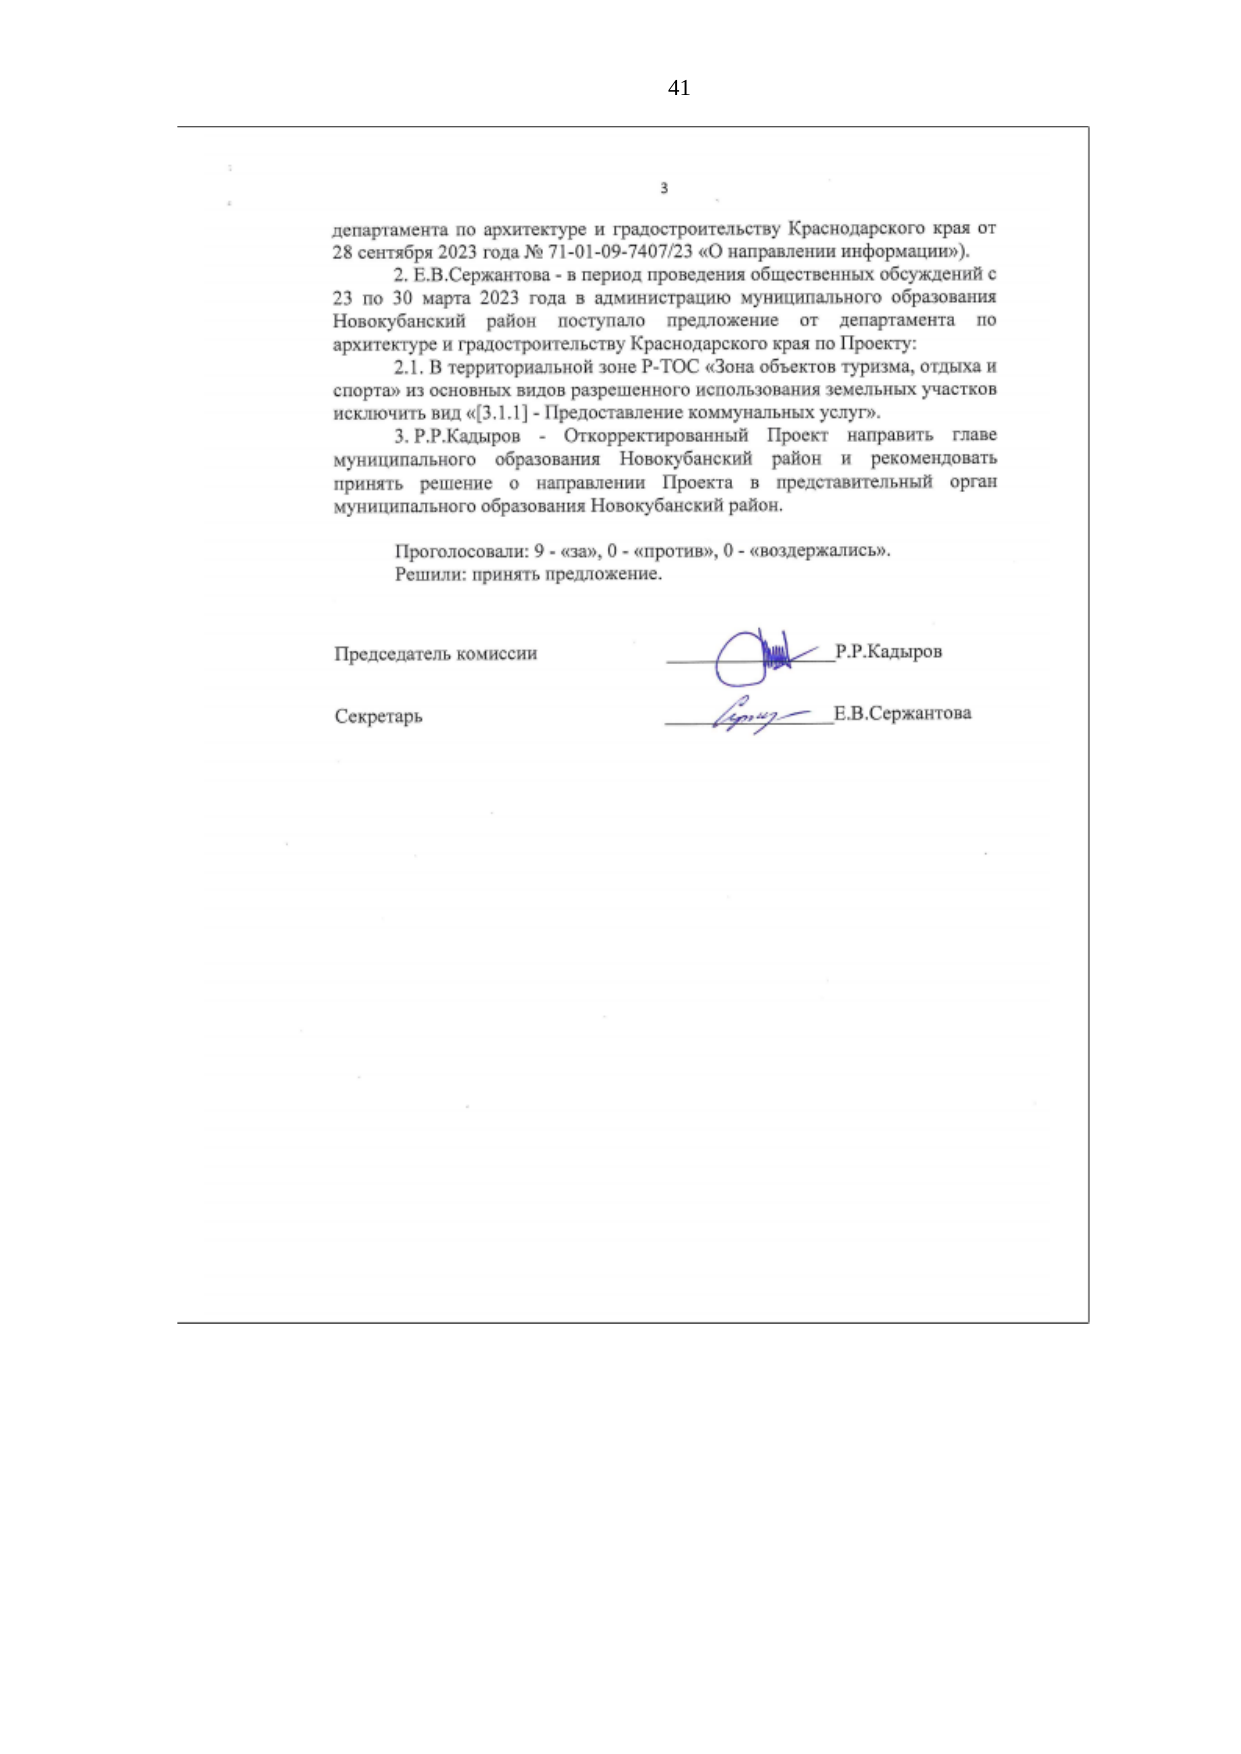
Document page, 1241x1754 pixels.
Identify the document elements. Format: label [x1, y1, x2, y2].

picture [177, 126, 1090, 1324]
